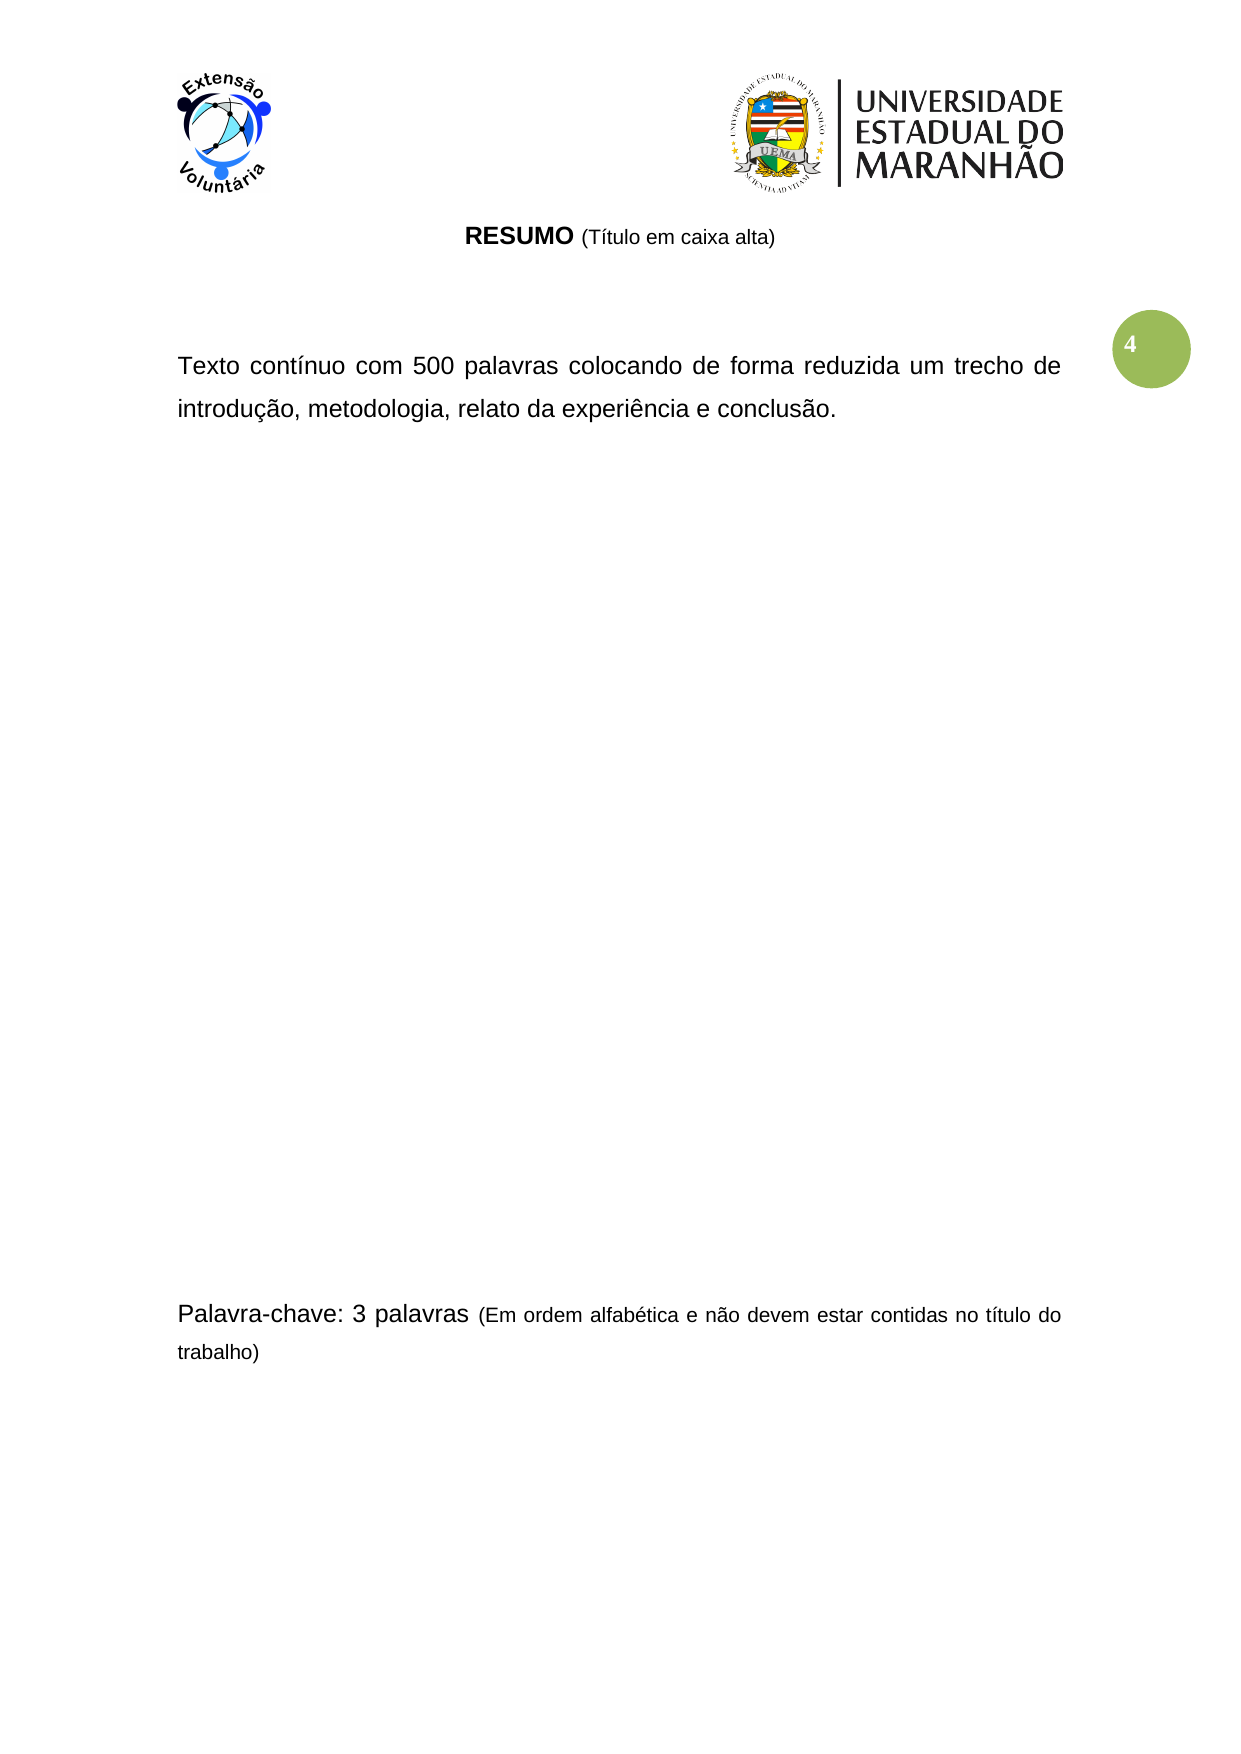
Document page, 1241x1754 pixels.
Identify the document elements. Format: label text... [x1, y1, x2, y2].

picture [177, 73, 271, 193]
text Palavra-chave: 3 palavras (Em ordem alfabética e não devem estar contidas no título do trabalho) [177, 1299, 1063, 1364]
text RESUMO (Título em caixa alta) [177, 221, 1063, 250]
text Texto contínuo com 500 palavras colocando de forma reduzida um trecho de introdução, metodologia, relato da experiência e conclusão. [177, 351, 1063, 422]
